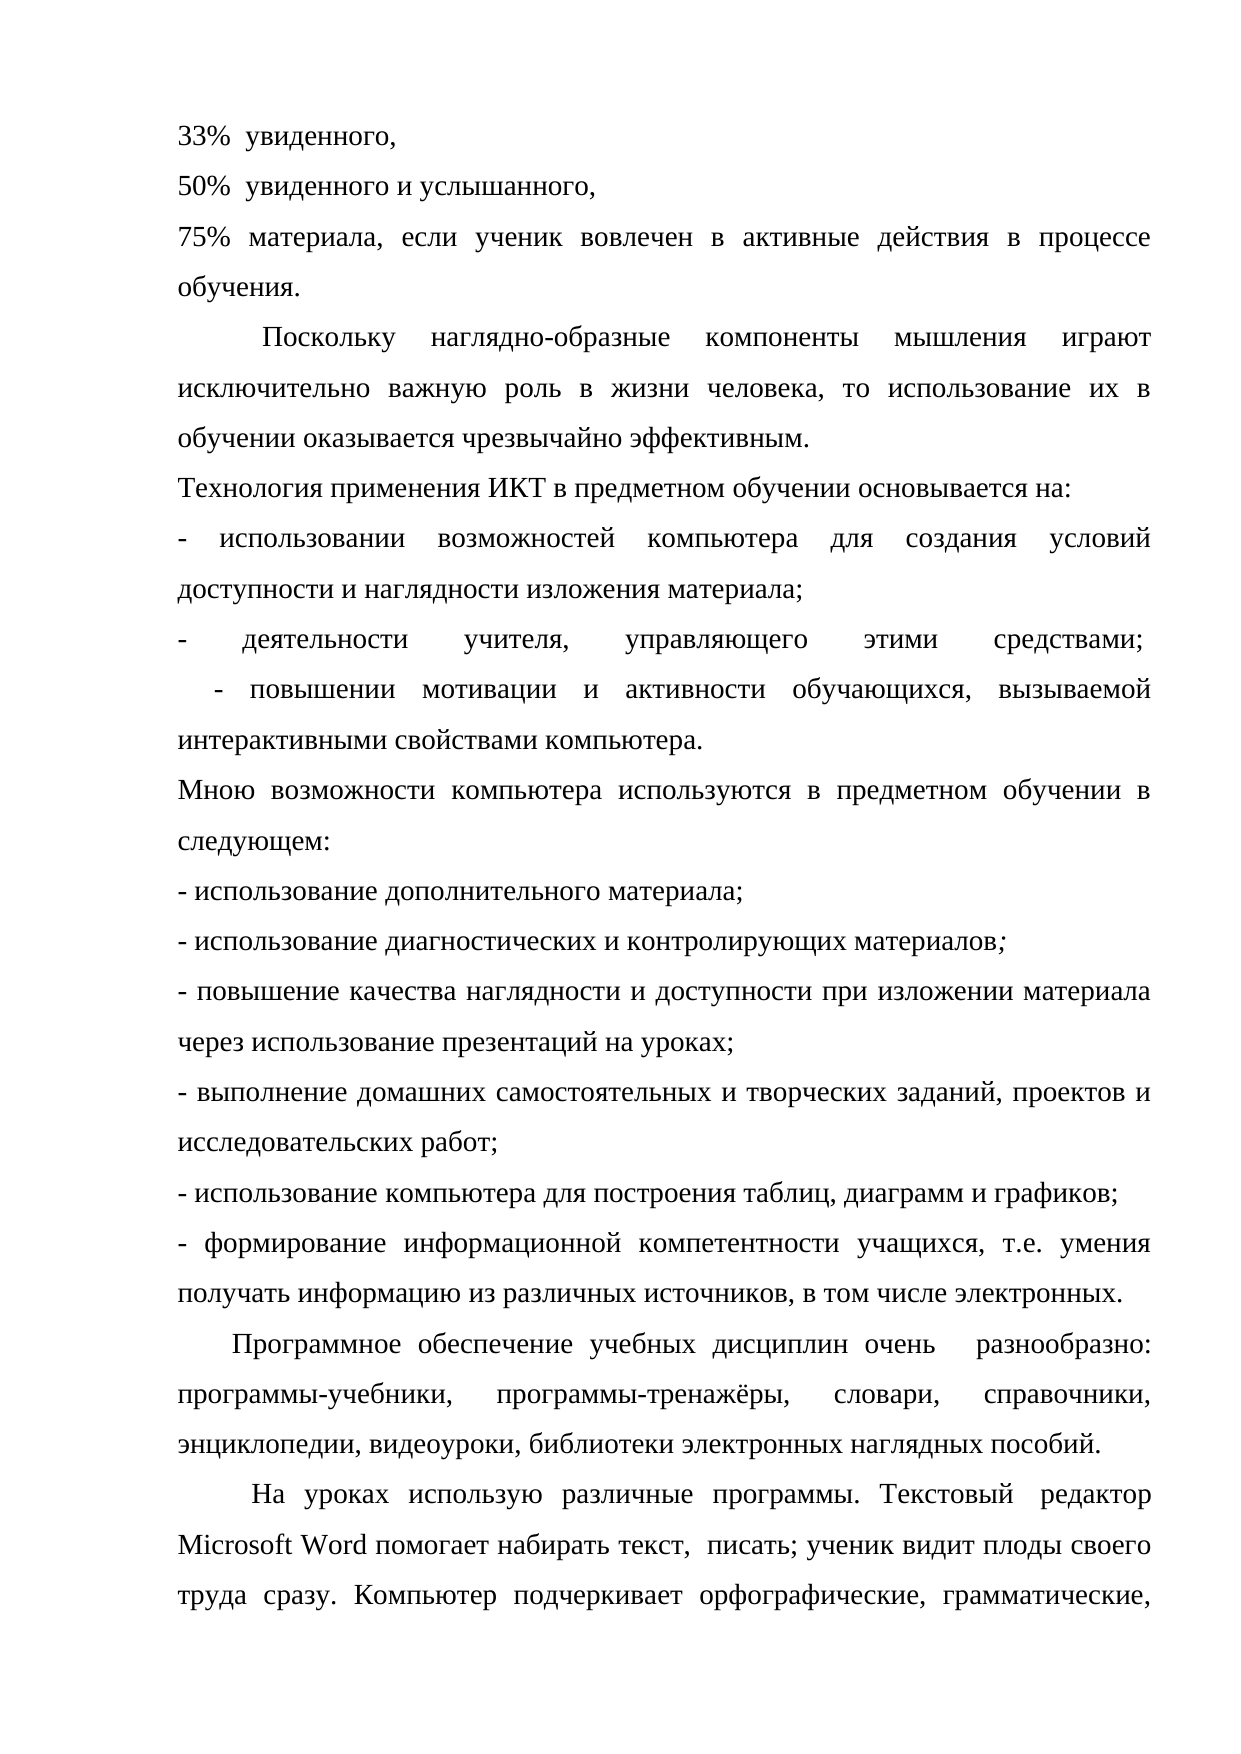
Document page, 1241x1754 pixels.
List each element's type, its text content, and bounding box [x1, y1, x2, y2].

text 33% увиденного, [177, 118, 1152, 152]
text - деятельности учителя, управляющего этими средствами; - повышении мотивации и активности обучающихся, вызываемой интерактивными свойствами компьютера. [177, 621, 1152, 756]
text Технология применения ИКТ в предметном обучении основывается на: [177, 470, 1152, 504]
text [177, 1477, 1152, 1611]
text - формирование информационной компетентности учащихся, т.е. умения получать информацию из различных источников, в том числе электронных. [177, 1225, 1152, 1309]
text Поскольку наглядно-образные компоненты мышления играют исключительно важную роль в жизни человека, то использование их в обучении оказывается чрезвычайно эффективным. [177, 319, 1152, 453]
text Программное обеспечение учебных дисциплин очень разнообразно: программы-учебники, программы-тренажёры, словари, справочники, энциклопедии, видеоуроки, библиотеки электронных наглядных пособий. [177, 1326, 1152, 1460]
text - использовании возможностей компьютера для создания условий доступности и наглядности изложения материала; [177, 521, 1152, 604]
text 50% увиденного и услышанного, [177, 168, 1152, 202]
text - использование компьютера для построения таблиц, диаграмм и графиков; [177, 1175, 1152, 1208]
text 75% материала, если ученик вовлечен в активные действия в процессе обучения. [177, 219, 1152, 303]
text Мною возможности компьютера используются в предметном обучении в следующем: - использование дополнительного материала; [177, 772, 1152, 906]
text - повышение качества наглядности и доступности при изложении материала через использование презентаций на уроках; [177, 973, 1152, 1057]
text - выполнение домашних самостоятельных и творческих заданий, проектов и исследовательских работ; [177, 1074, 1152, 1158]
text - использование диагностических и контролирующих материалов; [177, 923, 1152, 957]
